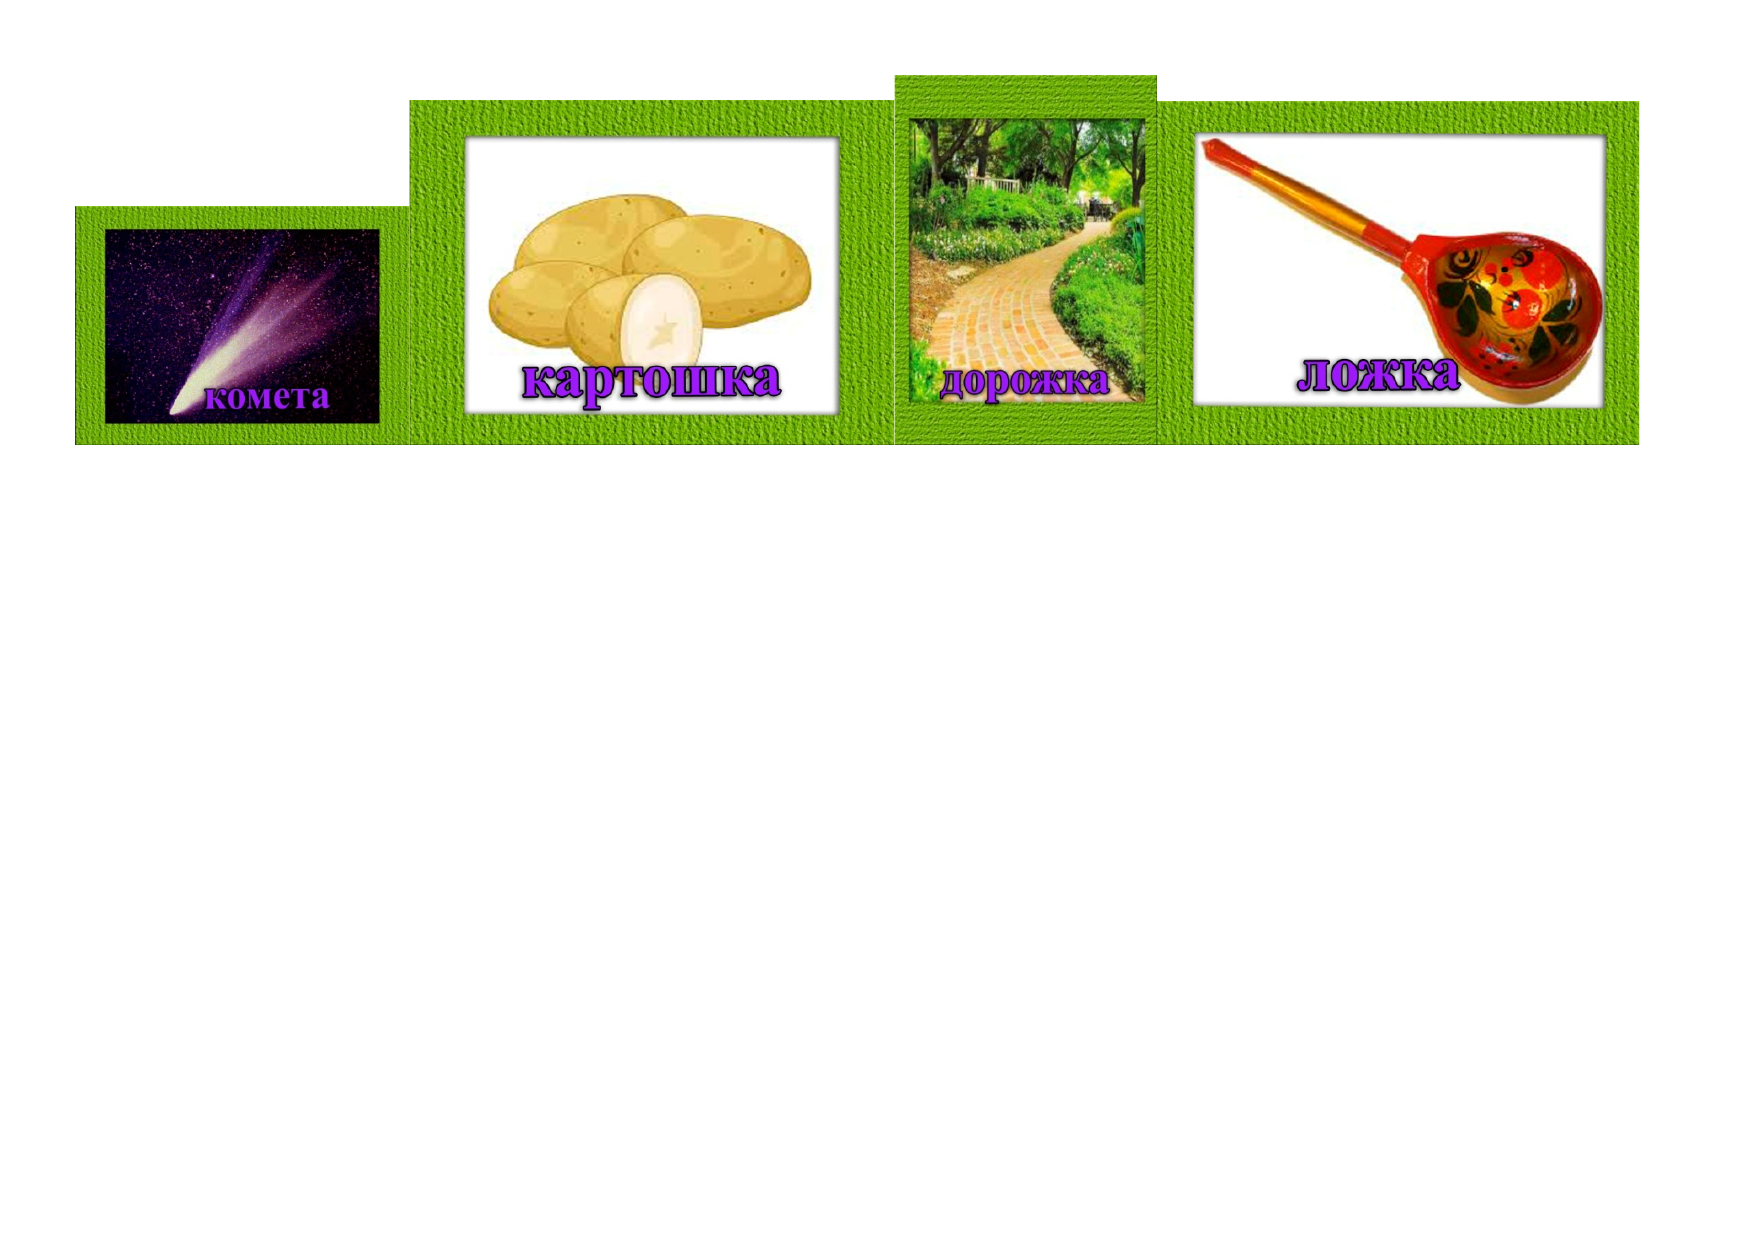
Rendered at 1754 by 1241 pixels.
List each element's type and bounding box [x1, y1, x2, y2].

picture [75, 75, 1640, 445]
